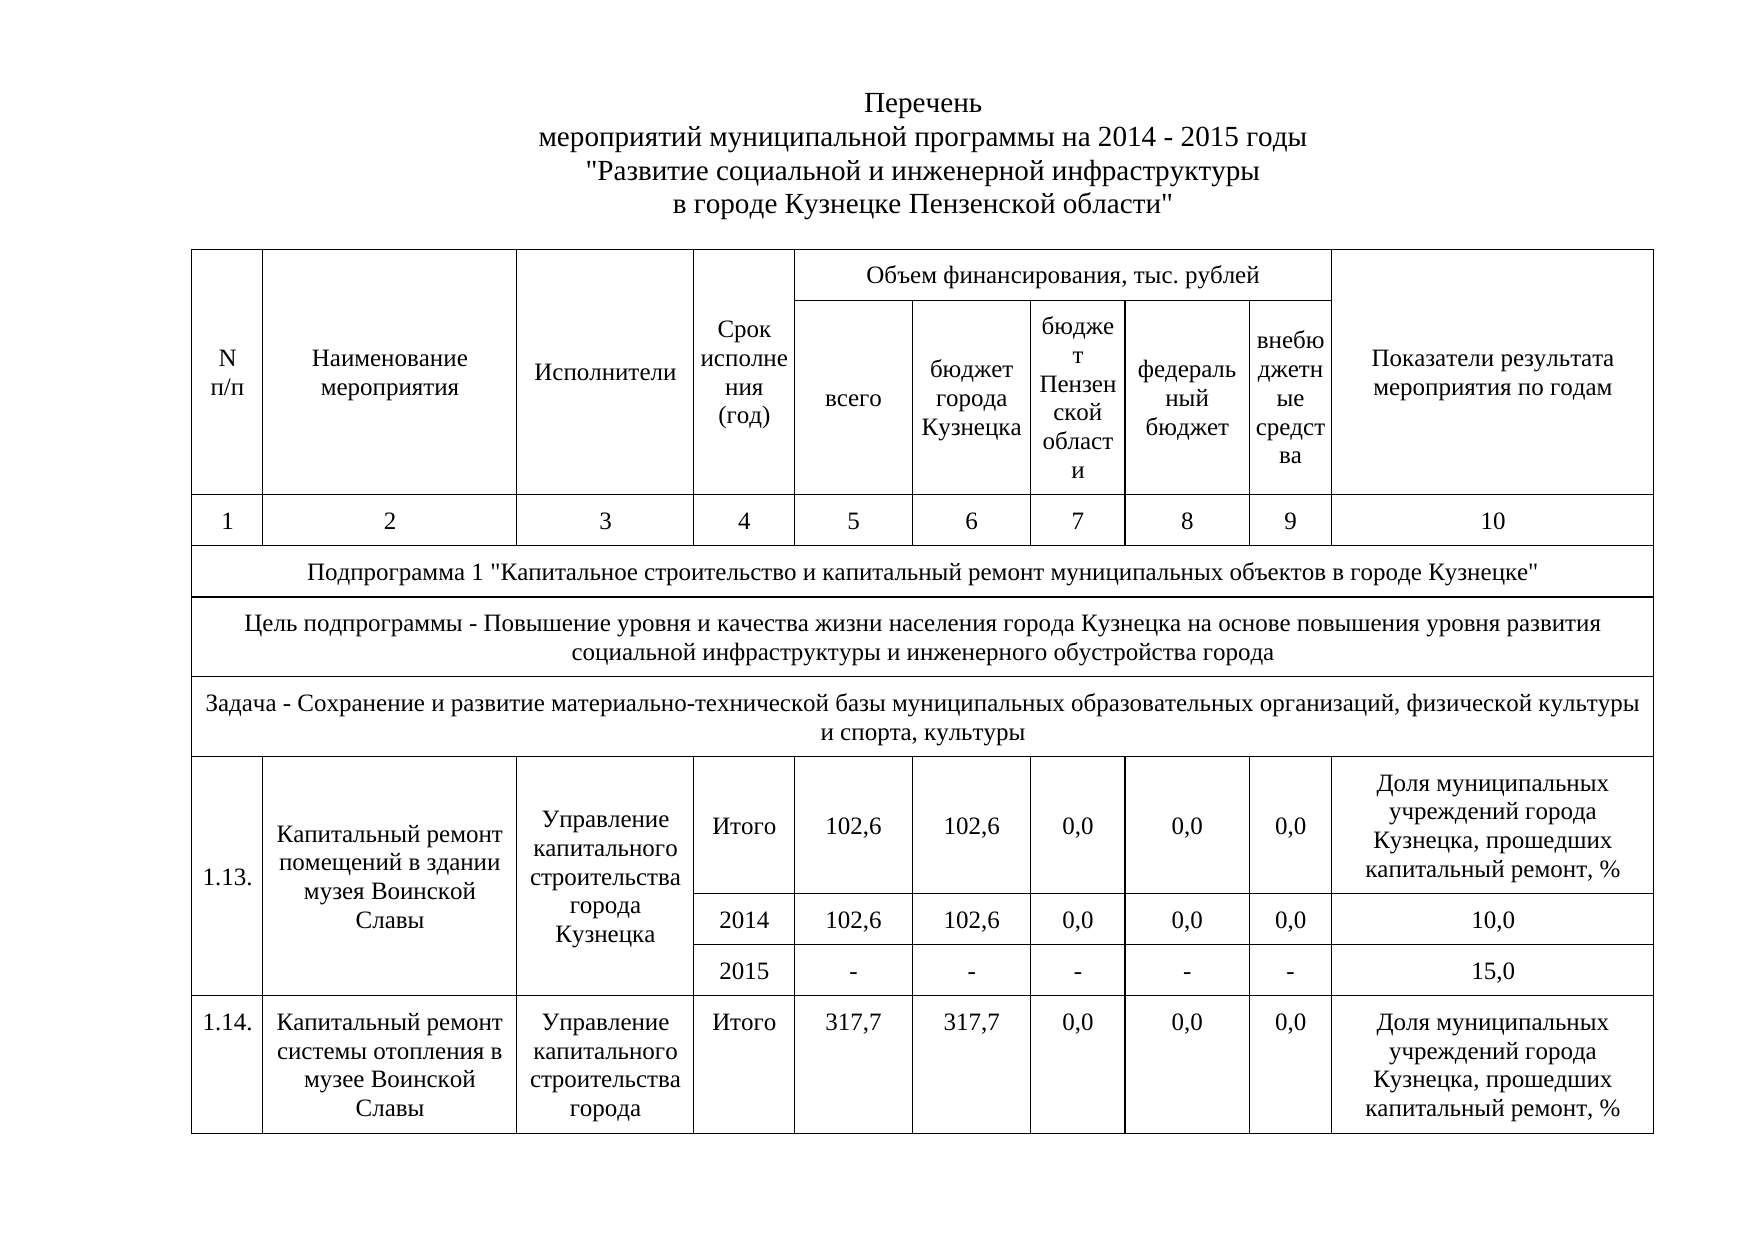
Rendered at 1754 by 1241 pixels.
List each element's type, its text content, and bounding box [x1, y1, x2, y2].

table_cell 6 [913, 495, 1030, 545]
table_cell всего [795, 301, 912, 494]
table_cell федеральный бюджет [1126, 301, 1249, 494]
table_header Показатели результата мероприятия по годам [1332, 250, 1653, 494]
table_cell 102,6 [795, 894, 912, 944]
table_cell 2 [263, 495, 516, 545]
text мероприятий муниципальной программы на 2014 - 2015 годы [118, 119, 1728, 153]
table_cell 0,0 [1250, 757, 1331, 893]
table_cell Доля муниципальных учреждений города Кузнецка, прошедших капитальный ремонт, % [1332, 757, 1653, 893]
table_header Срок исполнения (год) [694, 250, 794, 494]
table_cell 8 [1126, 495, 1249, 545]
table_cell 15,0 [1332, 945, 1653, 995]
table_cell 2015 [694, 945, 794, 995]
text "Развитие социальной и инженерной инфраструктуры [118, 153, 1728, 186]
table_cell 1 [192, 495, 262, 545]
table_cell 7 [1031, 495, 1124, 545]
table_cell 317,7 [913, 996, 1030, 1133]
table_cell 0,0 [1031, 996, 1124, 1133]
table_cell - [1126, 945, 1249, 995]
table_cell Доля муниципальных учреждений города Кузнецка, прошедших капитальный ремонт, % [1332, 996, 1653, 1133]
table_cell 4 [694, 495, 794, 545]
table_cell 102,6 [795, 757, 912, 893]
table_cell Задача - Сохранение и развитие материально-технической базы муниципальных образовательных организаций, физической культуры и спорта, культуры [192, 677, 1653, 756]
table_cell внебюджетные средства [1250, 301, 1331, 494]
table_cell 102,6 [913, 757, 1030, 893]
table_cell 2014 [694, 894, 794, 944]
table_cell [263, 996, 516, 1133]
table_header N п/п [192, 250, 262, 494]
table_cell - [1031, 945, 1124, 995]
table_cell 0,0 [1031, 894, 1124, 944]
table_cell 0,0 [1031, 757, 1124, 893]
table_cell 1.13. [192, 757, 262, 995]
table_cell 0,0 [1126, 757, 1249, 893]
table_cell Капитальный ремонт помещений в здании музея Воинской Славы [263, 757, 516, 995]
text в городе Кузнецке Пензенской области" [118, 186, 1728, 220]
table_cell Подпрограмма 1 "Капитальное строительство и капитальный ремонт муниципальных объектов в городе Кузнецке" [192, 546, 1653, 596]
table_cell 10 [1332, 495, 1653, 545]
table_cell - [1250, 945, 1331, 995]
table_cell Итого [694, 757, 794, 893]
text Перечень [118, 86, 1728, 119]
table_cell 3 [517, 495, 693, 545]
table_cell 9 [1250, 495, 1331, 545]
table_cell Управление капитального строительства города Кузнецка [517, 757, 693, 995]
table_header Наименование мероприятия [263, 250, 516, 494]
table_cell 0,0 [1250, 996, 1331, 1133]
table_cell Итого [694, 996, 794, 1133]
table_cell - [795, 945, 912, 995]
table_cell 10,0 [1332, 894, 1653, 944]
table_cell 0,0 [1126, 996, 1249, 1133]
table_cell - [913, 945, 1030, 995]
table_cell 0,0 [1250, 894, 1331, 944]
table_header Объем финансирования, тыс. рублей [795, 250, 1331, 299]
table_cell 102,6 [913, 894, 1030, 944]
table_cell 317,7 [795, 996, 912, 1133]
table_cell 0,0 [1126, 894, 1249, 944]
table_cell бюджет города Кузнецка [913, 301, 1030, 494]
table_cell 1.14. [192, 996, 262, 1133]
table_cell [517, 996, 693, 1133]
table_cell бюджет Пензенской области [1031, 301, 1124, 494]
table_header Исполнители [517, 250, 693, 494]
table_cell Цель подпрограммы - Повышение уровня и качества жизни населения города Кузнецка на основе повышения уровня развития социальной инфраструктуры и инженерного обустройства города [192, 598, 1653, 676]
table_cell 5 [795, 495, 912, 545]
